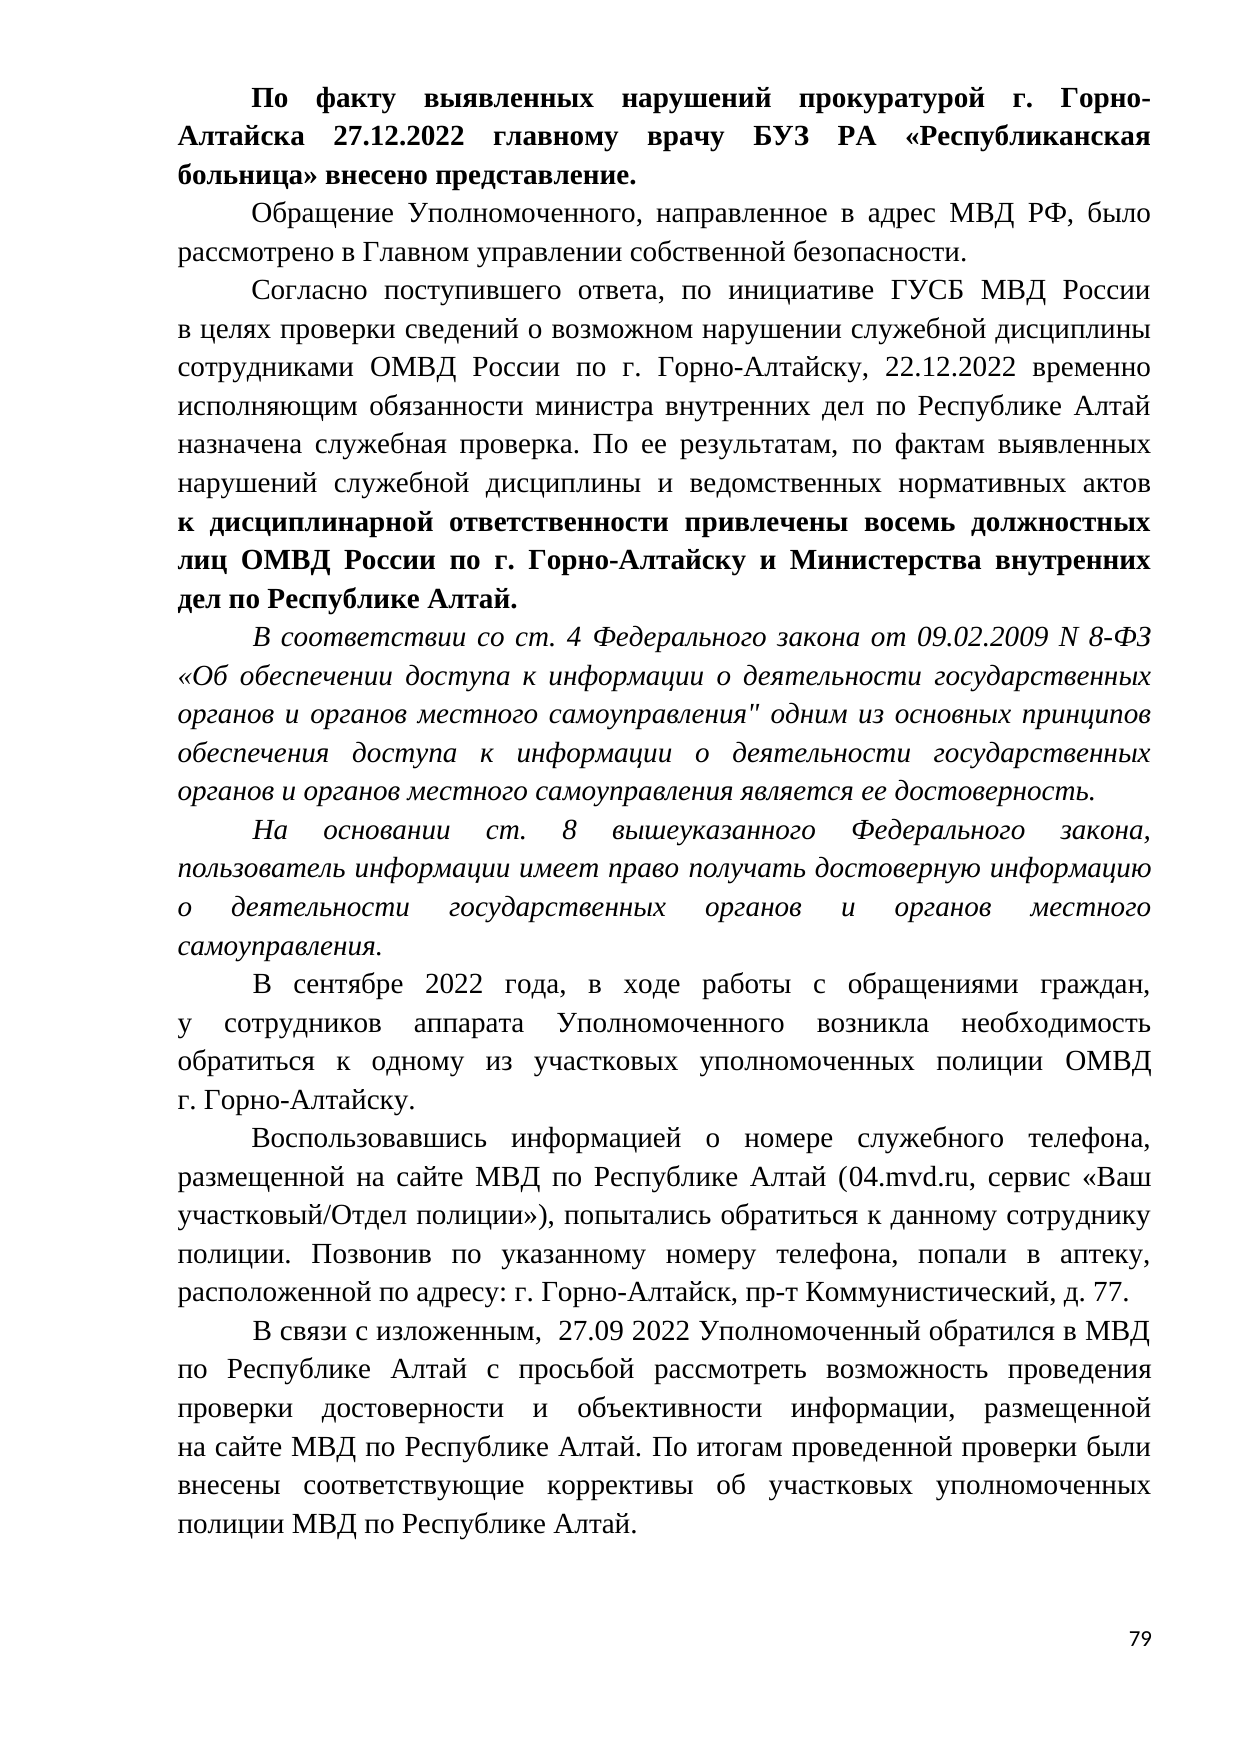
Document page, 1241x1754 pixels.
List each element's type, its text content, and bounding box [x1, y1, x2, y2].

text В сентябре 2022 года, в ходе работы с обращениями граждан, у сотрудников аппарата Уполномоченного возникла необходимость обратиться к одному из участковых уполномоченных полиции ОМВД г. Горно-Алтайску. [177, 966, 1152, 1115]
text В соответствии со ст. 4 Федерального закона от 09.02.2009 N 8-ФЗ «Об обеспечении доступа к информации о деятельности государственных органов и органов местного самоуправления" одним из основных принципов обеспечения доступа к информации о деятельности государственных органов и органов местного самоуправления является ее достоверность. [177, 768, 1152, 807]
text Воспользовавшись информацией о номере служебного телефона, размещенной на сайте МВД по Республике Алтай (04.mvd.ru, сервис «Ваш участковый/Отдел полиции»), попытались обратиться к данному сотруднику полиции. Позвонив по указанному номеру телефона, попали в аптеку, расположенной по адресу: г. Горно-Алтайск, пр-т Коммунистический, д. 77. [177, 1120, 1152, 1308]
text Обращение Уполномоченного, направленное в адрес МВД РФ, было рассмотрено в Главном управлении собственной безопасности. [177, 195, 1152, 267]
text В соответствии со ст. 4 Федерального закона от 09.02.2009 N 8-ФЗ «Об обеспечении доступа к информации о деятельности государственных органов и органов местного самоуправления" одним из основных принципов обеспечения доступа к информации о деятельности государственных органов и органов местного самоуправления является ее достоверность. [177, 619, 1152, 658]
text По факту выявленных нарушений прокуратурой г. Горно-Алтайска 27.12.2022 главному врачу БУЗ РА «Республиканская больница» внесено представление. [177, 80, 1152, 190]
text Согласно поступившего ответа, по инициативе ГУСБ МВД России в целях проверки сведений о возможном нарушении служебной дисциплины сотрудниками ОМВД России по г. Горно-Алтайску, 22.12.2022 временно исполняющим обязанности министра внутренних дел по Республике Алтай назначена служебная проверка. По ее результатам, по фактам выявленных нарушений служебной дисциплины и ведомственных нормативных актов к дисциплинарной ответственности привлечены восемь должностных лиц ОМВД России по г. Горно-Алтайску и Министерства внутренних дел по Республике Алтай. [177, 272, 1152, 614]
text В связи с изложенным, 27.09 2022 Уполномоченный обратился в МВД по Республике Алтай с просьбой рассмотреть возможность проведения проверки достоверности и объективности информации, размещенной на сайте МВД по Республике Алтай. По итогам проведенной проверки были внесены соответствующие коррективы об участковых уполномоченных полиции МВД по Республике Алтай. [177, 1313, 1152, 1539]
text На основании ст. 8 вышеуказанного Федерального закона, пользователь информации имеет право получать достоверную информацию о деятельности государственных органов и органов местного самоуправления. [177, 812, 1152, 961]
